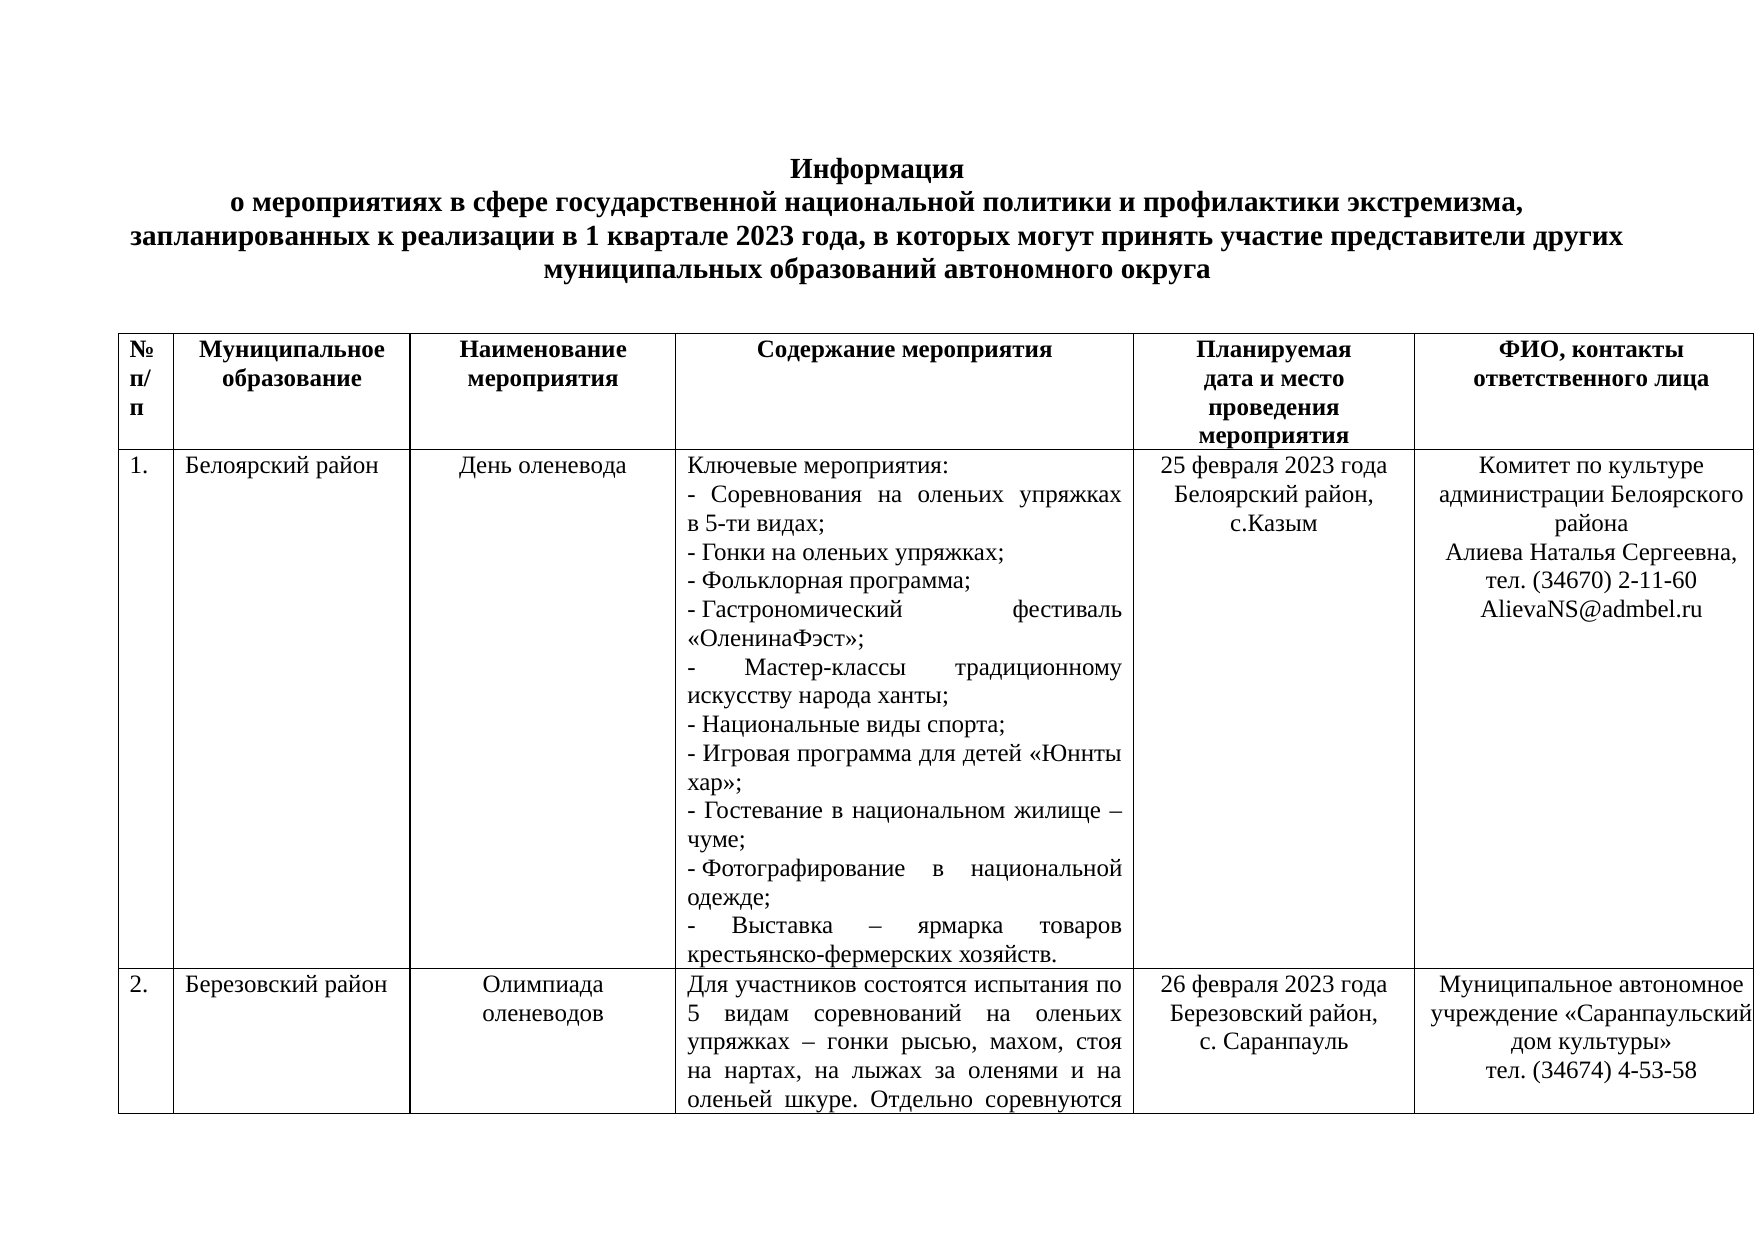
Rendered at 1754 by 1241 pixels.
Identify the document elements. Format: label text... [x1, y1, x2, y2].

table_header Муниципальное образование [174, 334, 409, 449]
table_header Наименование мероприятия [411, 334, 675, 449]
table_header Планируемая дата и место проведения мероприятия [1134, 334, 1414, 449]
table_cell [119, 450, 173, 968]
table_cell День оленевода [411, 450, 675, 968]
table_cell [676, 969, 1133, 1113]
table_cell 25 февраля 2023 года Белоярский район, с.Казым [1134, 450, 1414, 968]
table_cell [1415, 969, 1753, 1113]
text о мероприятиях в сфере государственной национальной политики и профилактики экстремизма, запланированных к реализации в 1 квартале 2023 года, в которых могут принять участие представители других муниципальных образований автономного округа [118, 184, 1636, 285]
table_cell Ключевые мероприятия: - Соревнования на оленьих упряжках в 5-ти видах; - Гонки на оленьих упряжках; - Фольклорная программа; - Гастрономический фестиваль «ОленинаФэст»; - Мастер-классы традиционному искусству народа ханты; - Национальные виды спорта; - Игровая программа для детей «Юннты хар»; - Гостевание в национальном жилище – чуме; - Фотографирование в национальной одежде; - Выставка – ярмарка товаров крестьянско-фермерских хозяйств. [676, 450, 1133, 968]
table_cell Комитет по культуре администрации Белоярского района Алиева Наталья Сергеевна, тел. (34670) 2-11-60 AlievaNS@admbel.ru [1415, 450, 1753, 968]
table_cell Белоярский район [174, 450, 409, 968]
text Информация [118, 151, 1636, 184]
table_header ФИО, контакты ответственного лица [1415, 334, 1753, 449]
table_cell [411, 969, 675, 1113]
table_header № п/п [119, 334, 173, 449]
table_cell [1134, 969, 1414, 1113]
table_cell Березовский район [174, 969, 409, 1113]
table_cell [119, 969, 173, 1113]
table_header Содержание мероприятия [676, 334, 1133, 449]
